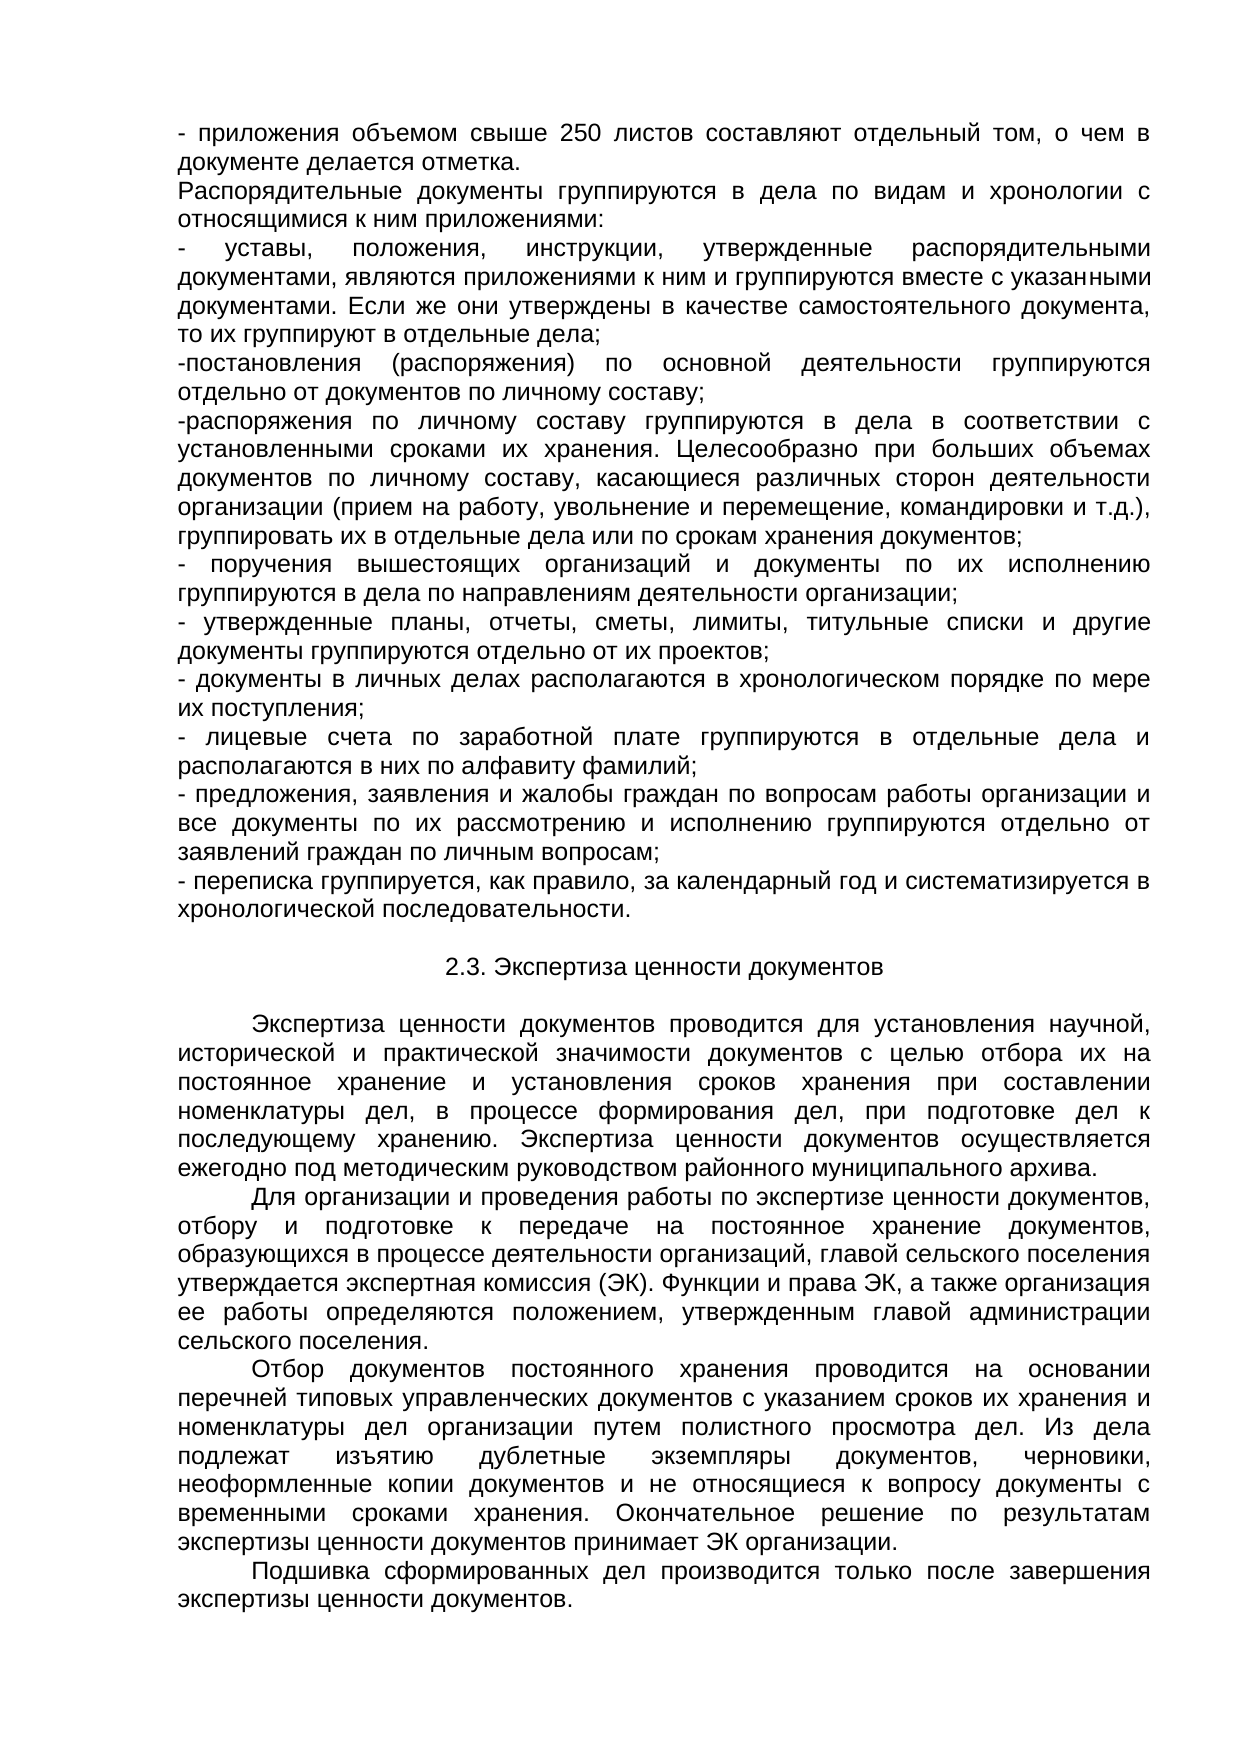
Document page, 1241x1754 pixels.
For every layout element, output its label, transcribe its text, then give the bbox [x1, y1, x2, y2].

text Для организации и проведения работы по экспертизе ценности документов, отбору и подготовке к передаче на постоянное хранение документов, образующихся в процессе деятельности организаций, главой сельского поселения утверждается экспертная комиссия (ЭК). Функции и права ЭК, а также организация ее работы определяются положением, утвержденным главой администрации сельского поселения. [177, 1182, 1152, 1354]
text 2.3. Экспертиза ценности документов [177, 952, 1152, 981]
text - документы в личных делах располагаются в хронологическом порядке по мере их поступления; [177, 664, 1152, 722]
text - уставы, положения, инструкции, утвержденные распорядительными документами, являются приложениями к ним и группируются вместе с указан­ными документами. Если же они утверждены в качестве самостоятельного документа, то их группируют в отдельные дела; [177, 233, 1152, 348]
text - переписка группируется, как правило, за календарный год и систематизируется в хронологической последовательности. [177, 866, 1152, 923]
text -распоряжения по личному составу группируются в дела в соответствии с установленными сроками их хранения. Целесообразно при больших объемах документов по личному составу, касающиеся различных сторон деятельности организации (прием на работу, увольнение и перемещение, командировки и т.д.), группировать их в отдельные дела или по срокам хранения документов; [177, 406, 1152, 549]
text -постановления (распоряжения) по основной деятельности группируются отдельно от документов по личному составу; [177, 348, 1152, 406]
text Распорядительные документы группируются в дела по видам и хронологии с относящимися к ним приложениями: [177, 176, 1152, 233]
text - утвержденные планы, отчеты, сметы, лимиты, титульные списки и другие документы группируются отдельно от их проектов; [177, 607, 1152, 664]
text Экспертиза ценности документов проводится для установления научной, исторической и практической значимости документов с целью отбора их на постоянное хранение и установления сроков хранения при составлении номенклатуры дел, в процессе формирования дел, при подготовке дел к последующему хранению. Экспертиза ценности документов осуществляется ежегодно под методическим руководством районного муниципального архива. [177, 1009, 1152, 1182]
text Отбор документов постоянного хранения проводится на основании перечней типовых управленческих документов с указанием сроков их хранения и номенклатуры дел организации путем полистного просмотра дел. Из дела подлежат изъятию дублетные экземпляры документов, черновики, неоформленные копии документов и не относящиеся к вопросу документы с временными сроками хранения. Окончательное решение по результатам экспертизы ценности документов принимает ЭК организации. [177, 1354, 1152, 1556]
text - предложения, заявления и жалобы граждан по вопросам работы организации и все документы по их рассмотрению и исполнению группируются отдельно от заявлений граждан по личным вопросам; [177, 779, 1152, 866]
text - лицевые счета по заработной плате группируются в отдельные дела и располагаются в них по алфавиту фамилий; [177, 722, 1152, 779]
text - приложения объемом свыше 250 листов составляют отдельный том, о чем в документе делается отметка. [177, 118, 1152, 176]
text Подшивка сформированных дел производится только после завершения экспертизы ценности документов. [177, 1556, 1152, 1613]
text - поручения вышестоящих организаций и документы по их исполнению группируются в дела по направлениям деятельности организации; [177, 549, 1152, 607]
